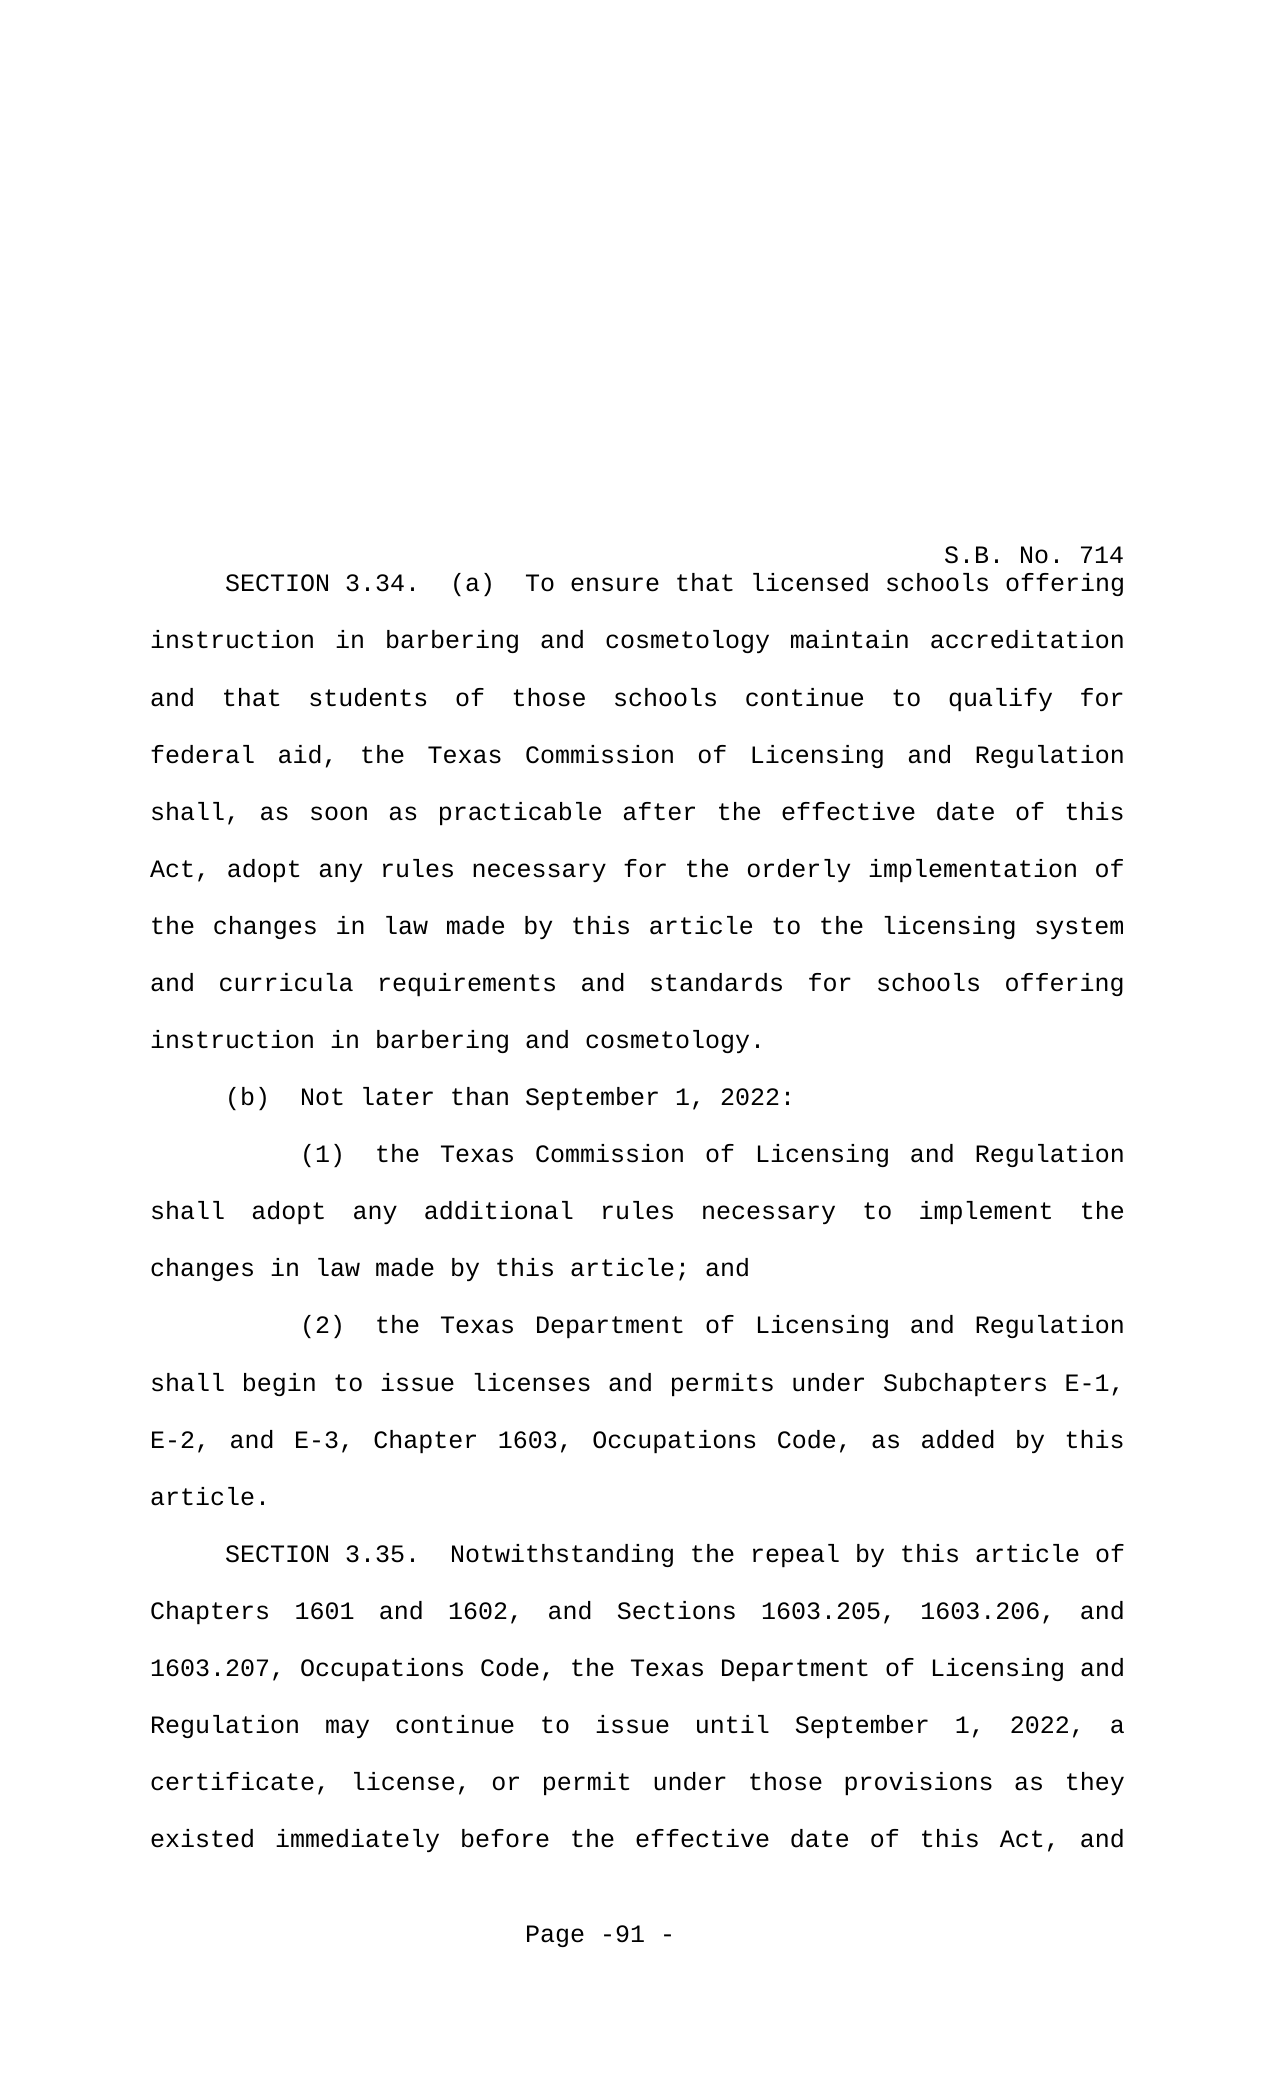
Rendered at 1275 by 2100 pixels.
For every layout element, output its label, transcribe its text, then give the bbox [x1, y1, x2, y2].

text (b) Not later than September 1, 2022: [150, 1084, 1125, 1113]
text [150, 1541, 1125, 1855]
text (2) the Texas Department of Licensing and Regulation shall begin to issue licenses and permits under Subchapters E-1, E-2, and E-3, Chapter 1603, Occupations Code, as added by this article. [150, 1313, 1125, 1513]
text (1) the Texas Commission of Licensing and Regulation shall adopt any additional rules necessary to implement the changes in law made by this article; and [150, 1142, 1125, 1284]
text SECTION 3.34. (a) To ensure that licensed schools offering instruction in barbering and cosmetology maintain accreditation and that students of those schools continue to qualify for federal aid, the Texas Commission of Licensing and Regulation shall, as soon as practicable after the effective date of this Act, adopt any rules necessary for the orderly implementation of the changes in law made by this article to the licensing system and curricula requirements and standards for schools offering instruction in barbering and cosmetology. [150, 571, 1125, 1056]
